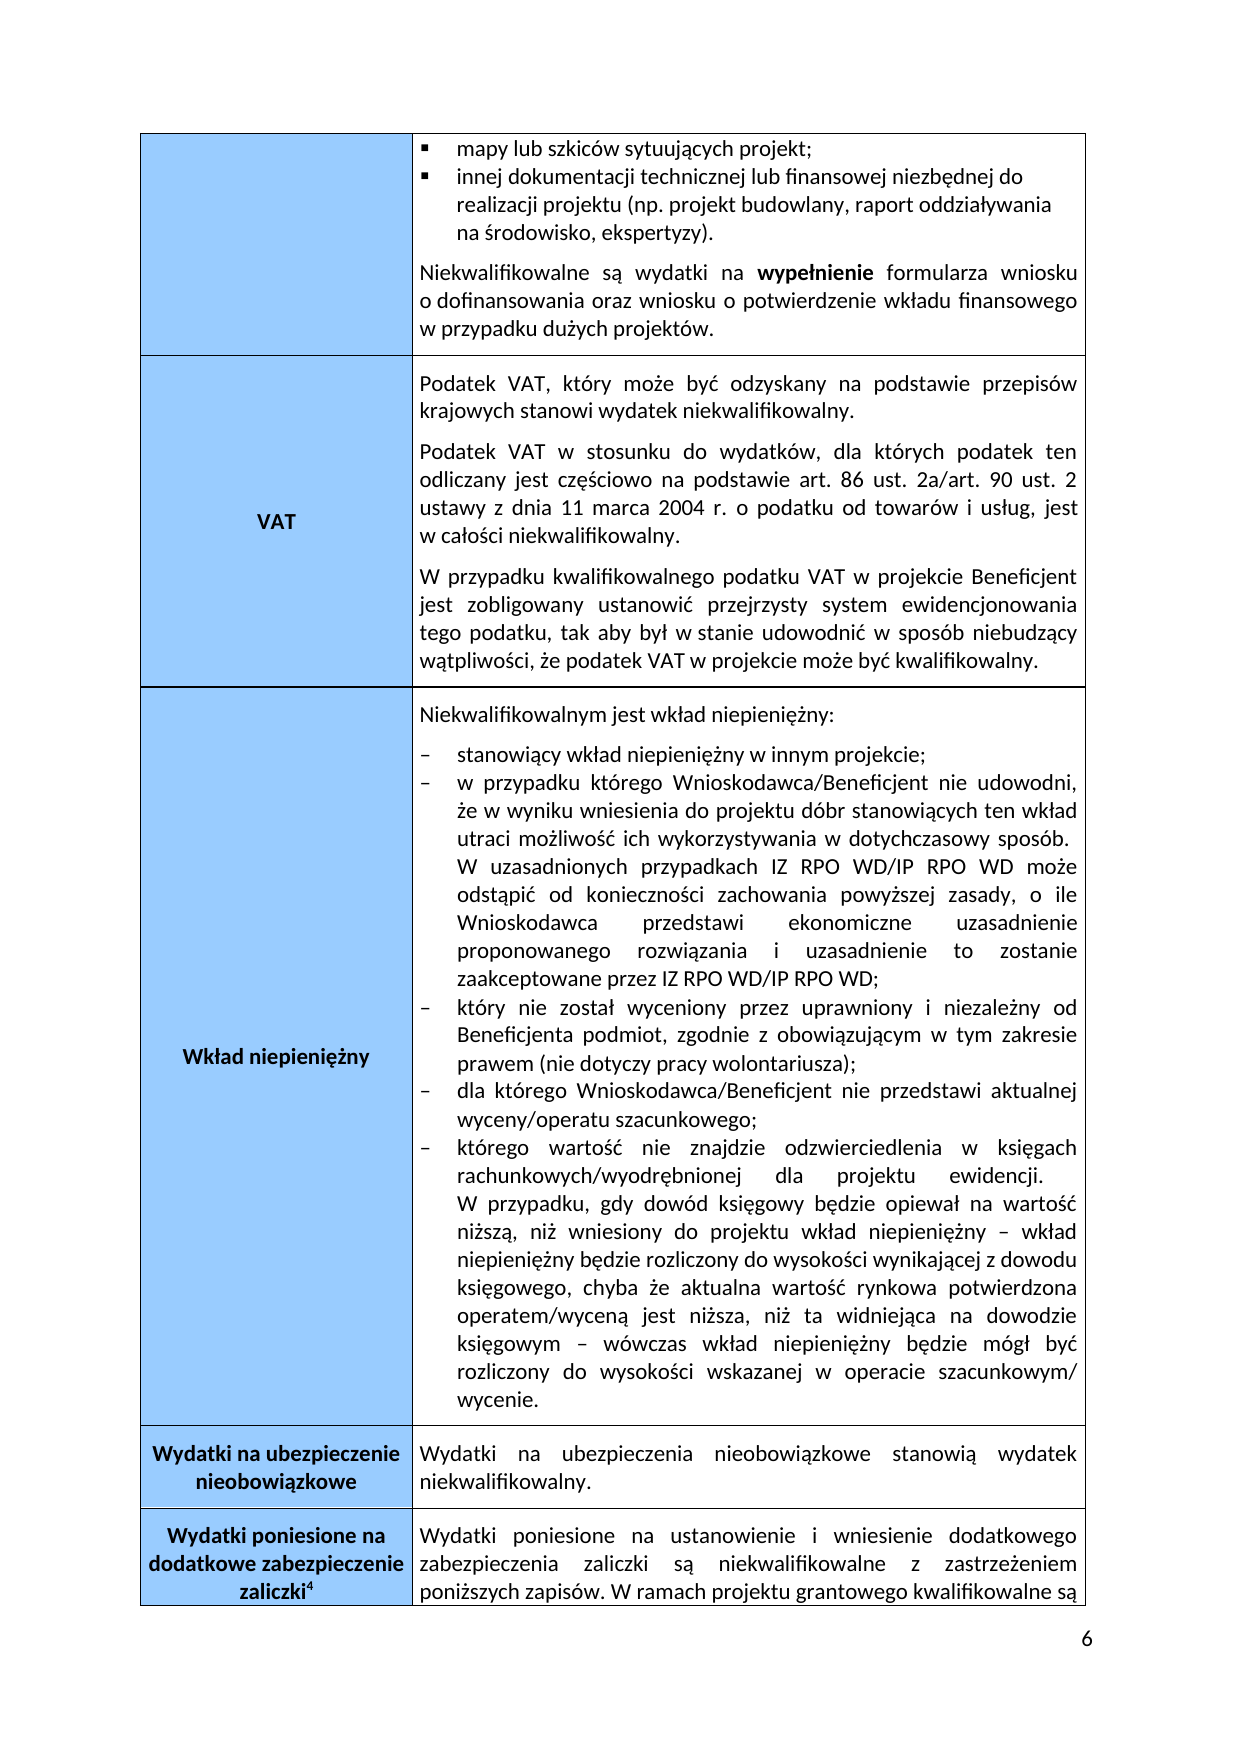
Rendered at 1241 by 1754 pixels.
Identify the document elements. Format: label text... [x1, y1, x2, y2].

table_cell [413, 134, 1085, 355]
table_cell Wkład niepieniężny [141, 688, 412, 1425]
table_cell VAT [141, 356, 412, 686]
table_cell Wydatki na ubezpieczenie nieobowiązkowe [141, 1426, 412, 1507]
table_cell Wydatki na ubezpieczenia nieobowiązkowe stanowią wydatek niekwalifikowalny. [413, 1426, 1085, 1507]
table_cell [141, 1509, 412, 1605]
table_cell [413, 1509, 1085, 1605]
table_cell Podatek VAT, który może być odzyskany na podstawie przepisów krajowych stanowi wydatek niekwalifikowalny. Podatek VAT w stosunku do wydatków, dla których podatek ten odliczany jest częściowo na podstawie art. 86 ust. 2a/art. 90 ust. 2 ustawy z dnia 11 marca 2004 r. o podatku od towarów i usług, jest w całości niekwalifikowalny. W przypadku kwalifikowalnego podatku VAT w projekcie Beneficjent jest zobligowany ustanowić przejrzysty system ewidencjonowania tego podatku, tak aby był w stanie udowodnić w sposób niebudzący wątpliwości, że podatek VAT w projekcie może być kwalifikowalny. [413, 356, 1085, 686]
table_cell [141, 134, 412, 355]
table_cell Niekwalifikowalnym jest wkład niepieniężny: stanowiący wkład niepieniężny w innym projekcie; w przypadku którego Wnioskodawca/Beneficjent nie udowodni, że w wyniku wniesienia do projektu dóbr stanowiących ten wkład utraci możliwość ich wykorzystywania w dotychczasowy sposób. W uzasadnionych przypadkach IZ RPO WD/IP RPO WD może odstąpić od konieczności zachowania powyższej zasady, o ile Wnioskodawca przedstawi ekonomiczne uzasadnienie proponowanego rozwiązania i uzasadnienie to zostanie zaakceptowane przez IZ RPO WD/IP RPO WD; który nie został wyceniony przez uprawniony i niezależny od Beneficjenta podmiot, zgodnie z obowiązującym w tym zakresie prawem (nie dotyczy pracy wolontariusza); dla którego Wnioskodawca/Beneficjent nie przedstawi aktualnej wyceny/operatu szacunkowego; którego wartość nie znajdzie odzwierciedlenia w księgach rachunkowych/wyodrębnionej dla projektu ewidencji. W przypadku, gdy dowód księgowy będzie opiewał na wartość niższą, niż wniesiony do projektu wkład niepieniężny – wkład niepieniężny będzie rozliczony do wysokości wynikającej z dowodu księgowego, chyba że aktualna wartość rynkowa potwierdzona operatem/wyceną jest niższa, niż ta widniejąca na dowodzie księgowym – wówczas wkład niepieniężny będzie mógł być rozliczony do wysokości wskazanej w operacie szacunkowym/ wycenie. [413, 688, 1085, 1425]
